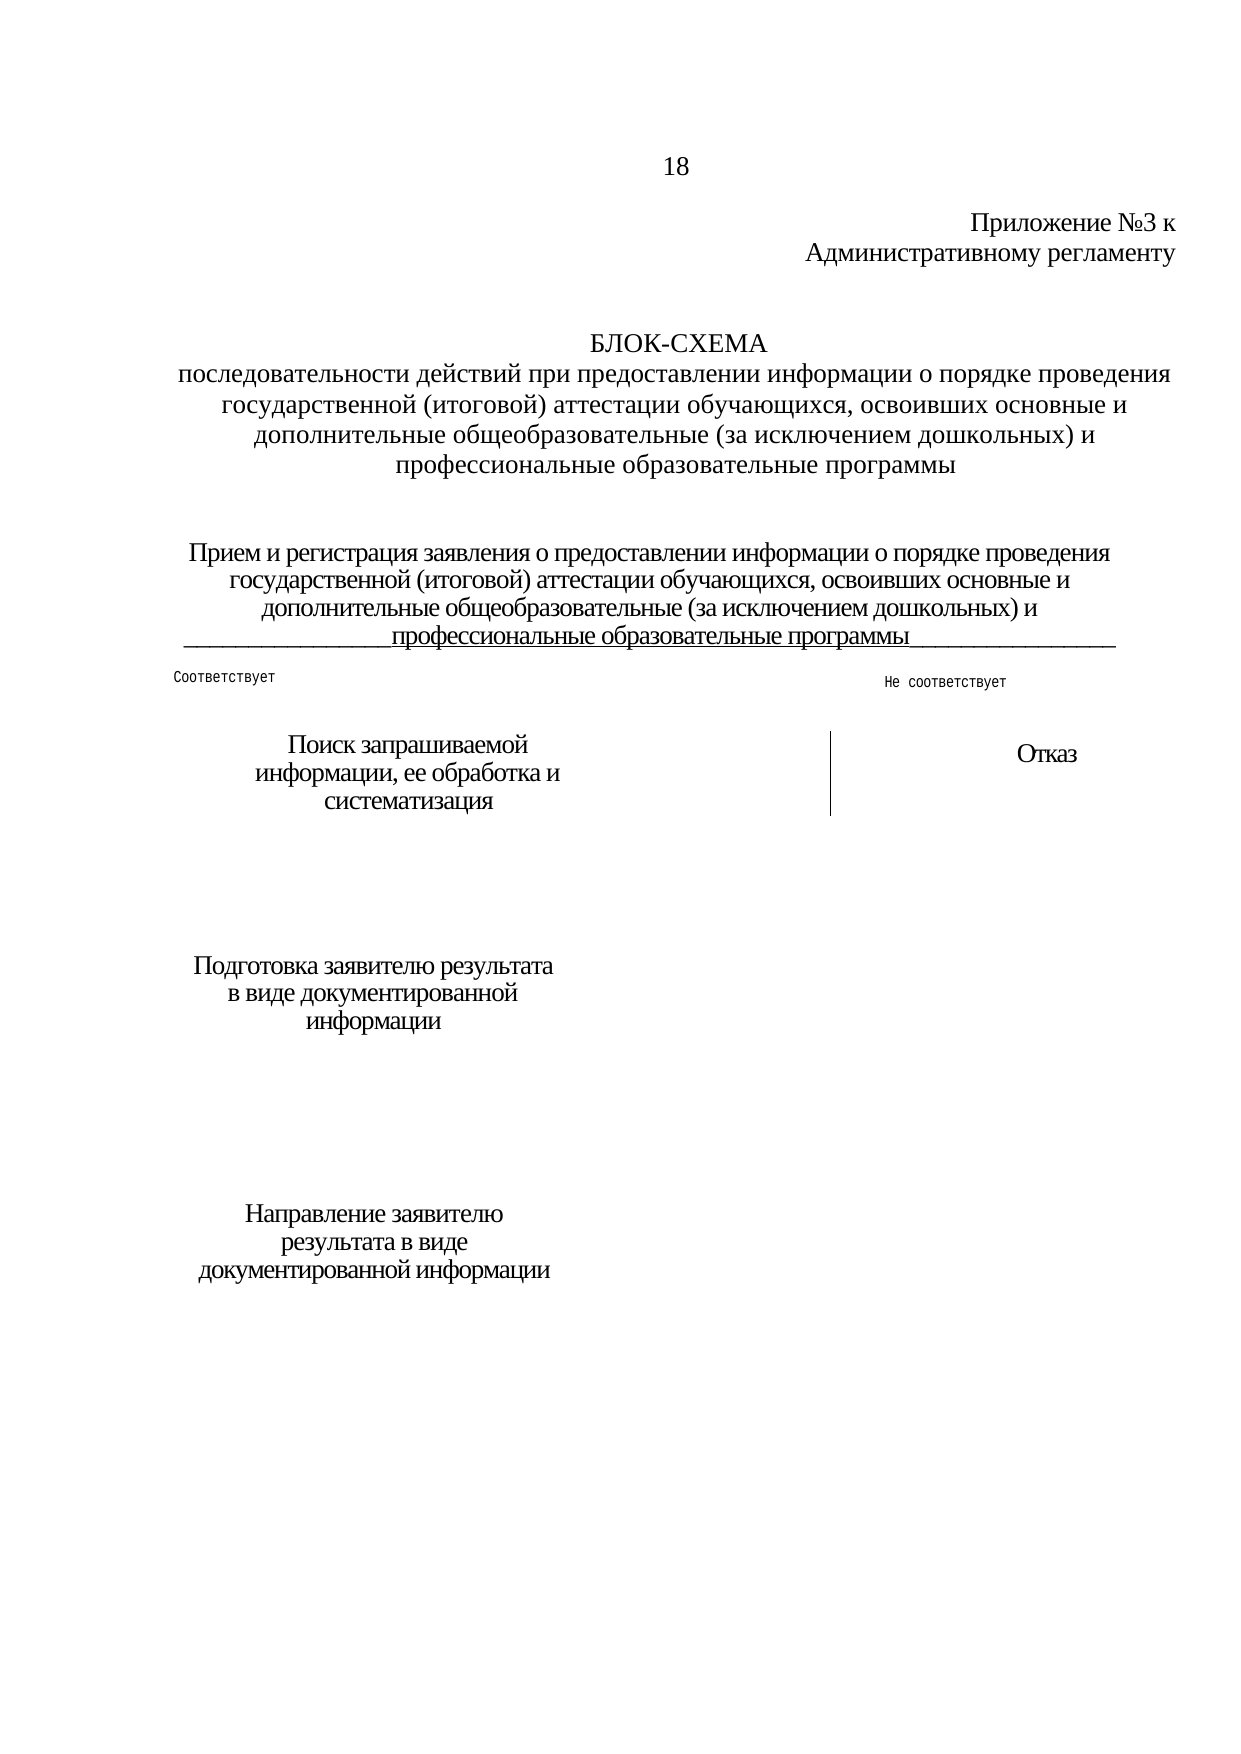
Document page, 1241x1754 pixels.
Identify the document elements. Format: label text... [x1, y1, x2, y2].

text информации [173, 1007, 575, 1035]
text профессиональные образовательные программы [176, 449, 1176, 479]
text дополнительные общеобразовательные (за исключением дошкольных) и [174, 419, 1176, 449]
text дополнительные общеобразовательные (за исключением дошкольных) и [173, 594, 1127, 622]
text в виде документированной [173, 980, 573, 1007]
text 18 [176, 150, 1176, 181]
text информации, ее обработка и [173, 759, 643, 787]
text Поиск запрашиваемой [173, 732, 643, 759]
text Прием и регистрация заявления о предоставлении информации о порядке проведения [173, 539, 1126, 567]
text государственной (итоговой) аттестации обучающихся, освоивших основные и [174, 389, 1176, 419]
text профессиональные образовательные программы [173, 622, 1126, 650]
text Соответствует [173, 668, 437, 687]
text результата в виде [173, 1228, 576, 1256]
text Не соответствует [884, 674, 1176, 692]
text Направление заявителю [173, 1201, 576, 1228]
text систематизация [176, 787, 643, 815]
text последовательности действий при предоставлении информации о порядке проведения [173, 359, 1176, 389]
text БЛОК-СХЕМА [182, 328, 1176, 358]
text Подготовка заявителю результата [173, 952, 574, 980]
text документированной информации [173, 1256, 576, 1284]
text Приложение №3 к Административному регламенту [734, 207, 1176, 267]
text государственной (итоговой) аттестации обучающихся, освоивших основные и [173, 567, 1127, 594]
text Отказ [1017, 737, 1176, 768]
